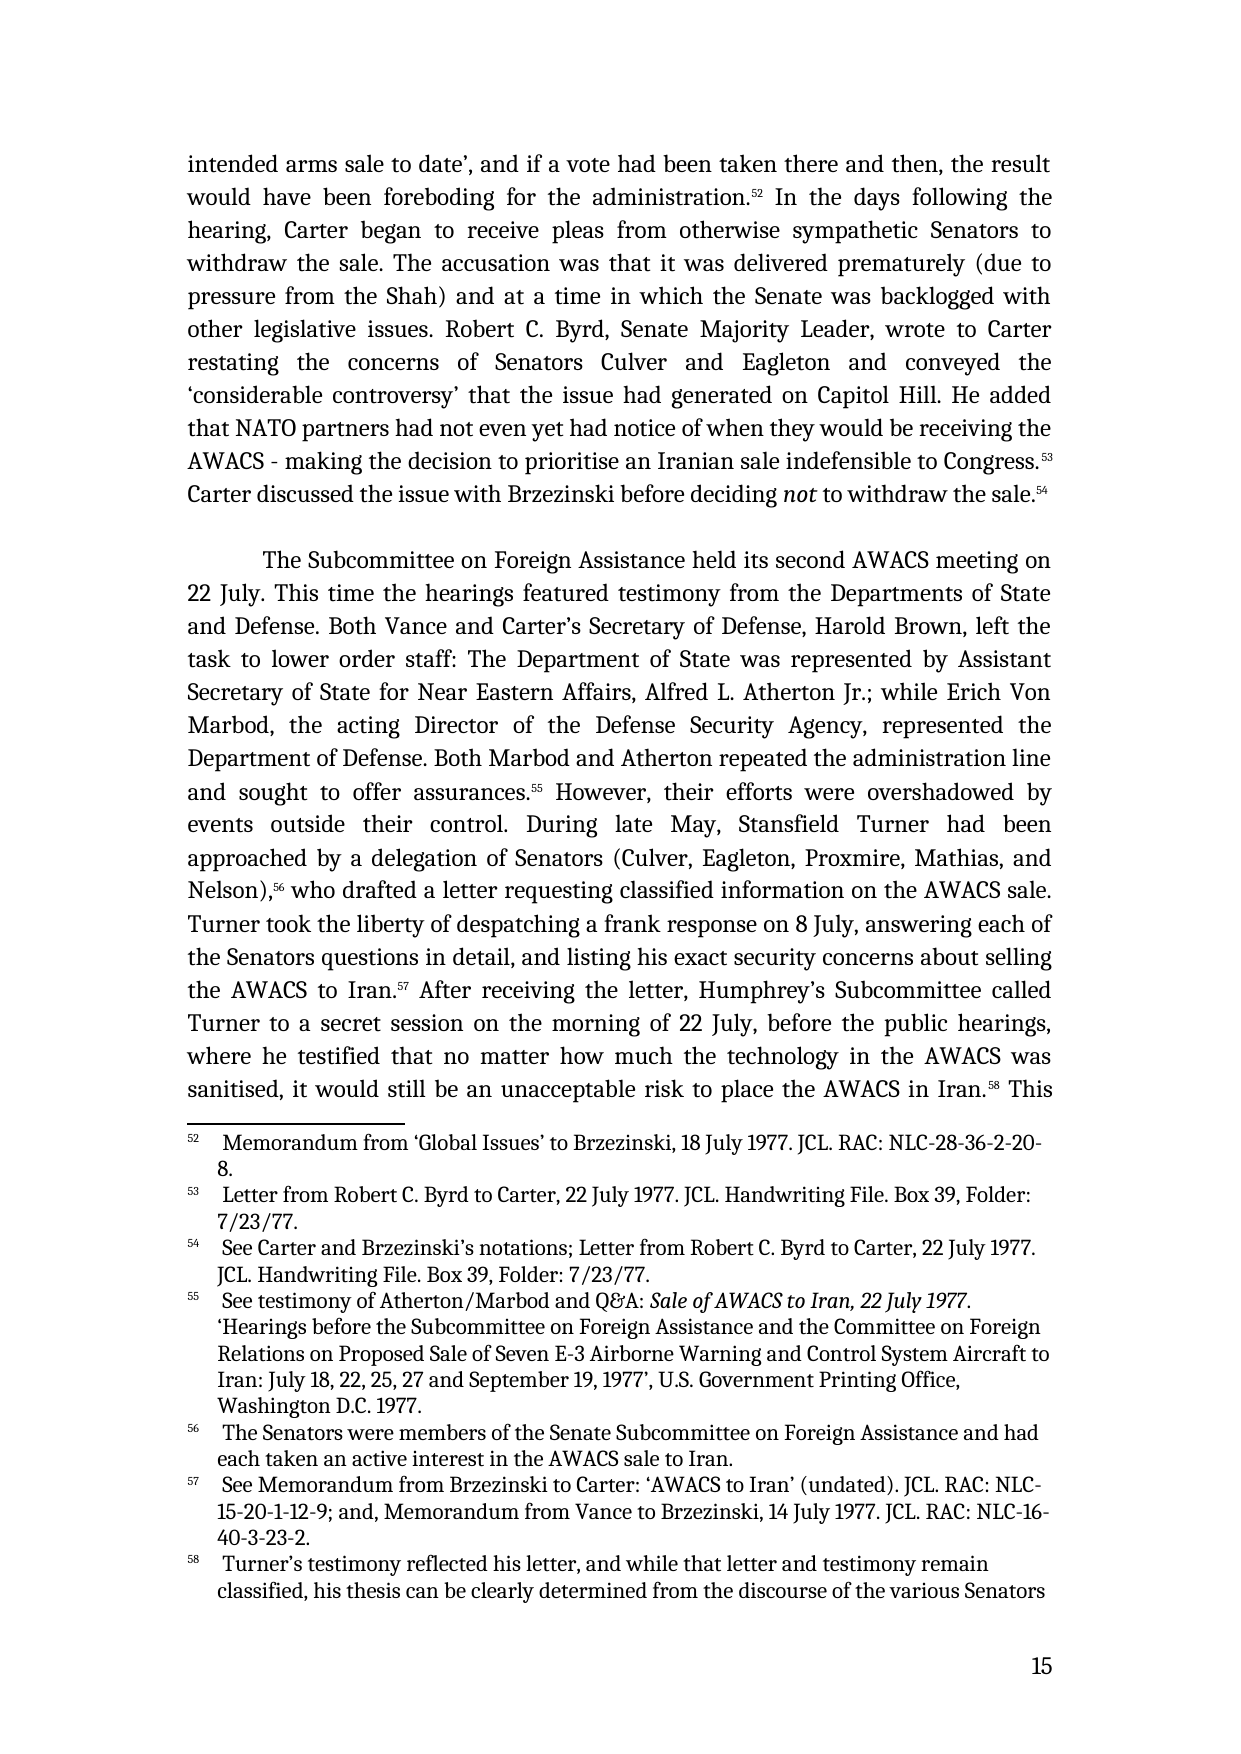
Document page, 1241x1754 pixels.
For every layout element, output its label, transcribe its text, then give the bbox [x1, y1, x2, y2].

text The Subcommittee on Foreign Assistance held its second AWACS meeting on 22 July. This time the hearings featured testimony from the Departments of State and Defense. Both Vance and Carter’s Secretary of Defense, Harold Brown, left the task to lower order staff: The Department of State was represented by Assistant Secretary of State for Near Eastern Affairs, Alfred L. Atherton Jr.; while Erich Von Marbod, the acting Director of the Defense Security Agency, represented the Department of Defense. Both Marbod and Atherton repeated the administration line and sought to offer assurances. However, their efforts were overshadowed by events outside their control. During late May, Stansfield Turner had been approached by a delegation of Senators (Culver, Eagleton, Proxmire, Mathias, and Nelson), who drafted a letter requesting classified information on the AWACS sale. Turner took the liberty of despatching a frank response on 8 July, answering each of the Senators questions in detail, and listing his exact security concerns about selling the AWACS to Iran. After receiving the letter, Humphrey’s Subcommittee called Turner to a secret session on the morning of 22 July, before the public hearings, where he testified that no matter how much the technology in the AWACS was sanitised, it would still be an unacceptable risk to place the AWACS in Iran. This opened up an entirely new headache for Carter. Turner had given the Congress powerful ammunition in their case to reject the sale, and he had exposed a deep division within the administration. [187, 546, 1053, 1103]
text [187, 150, 1053, 509]
